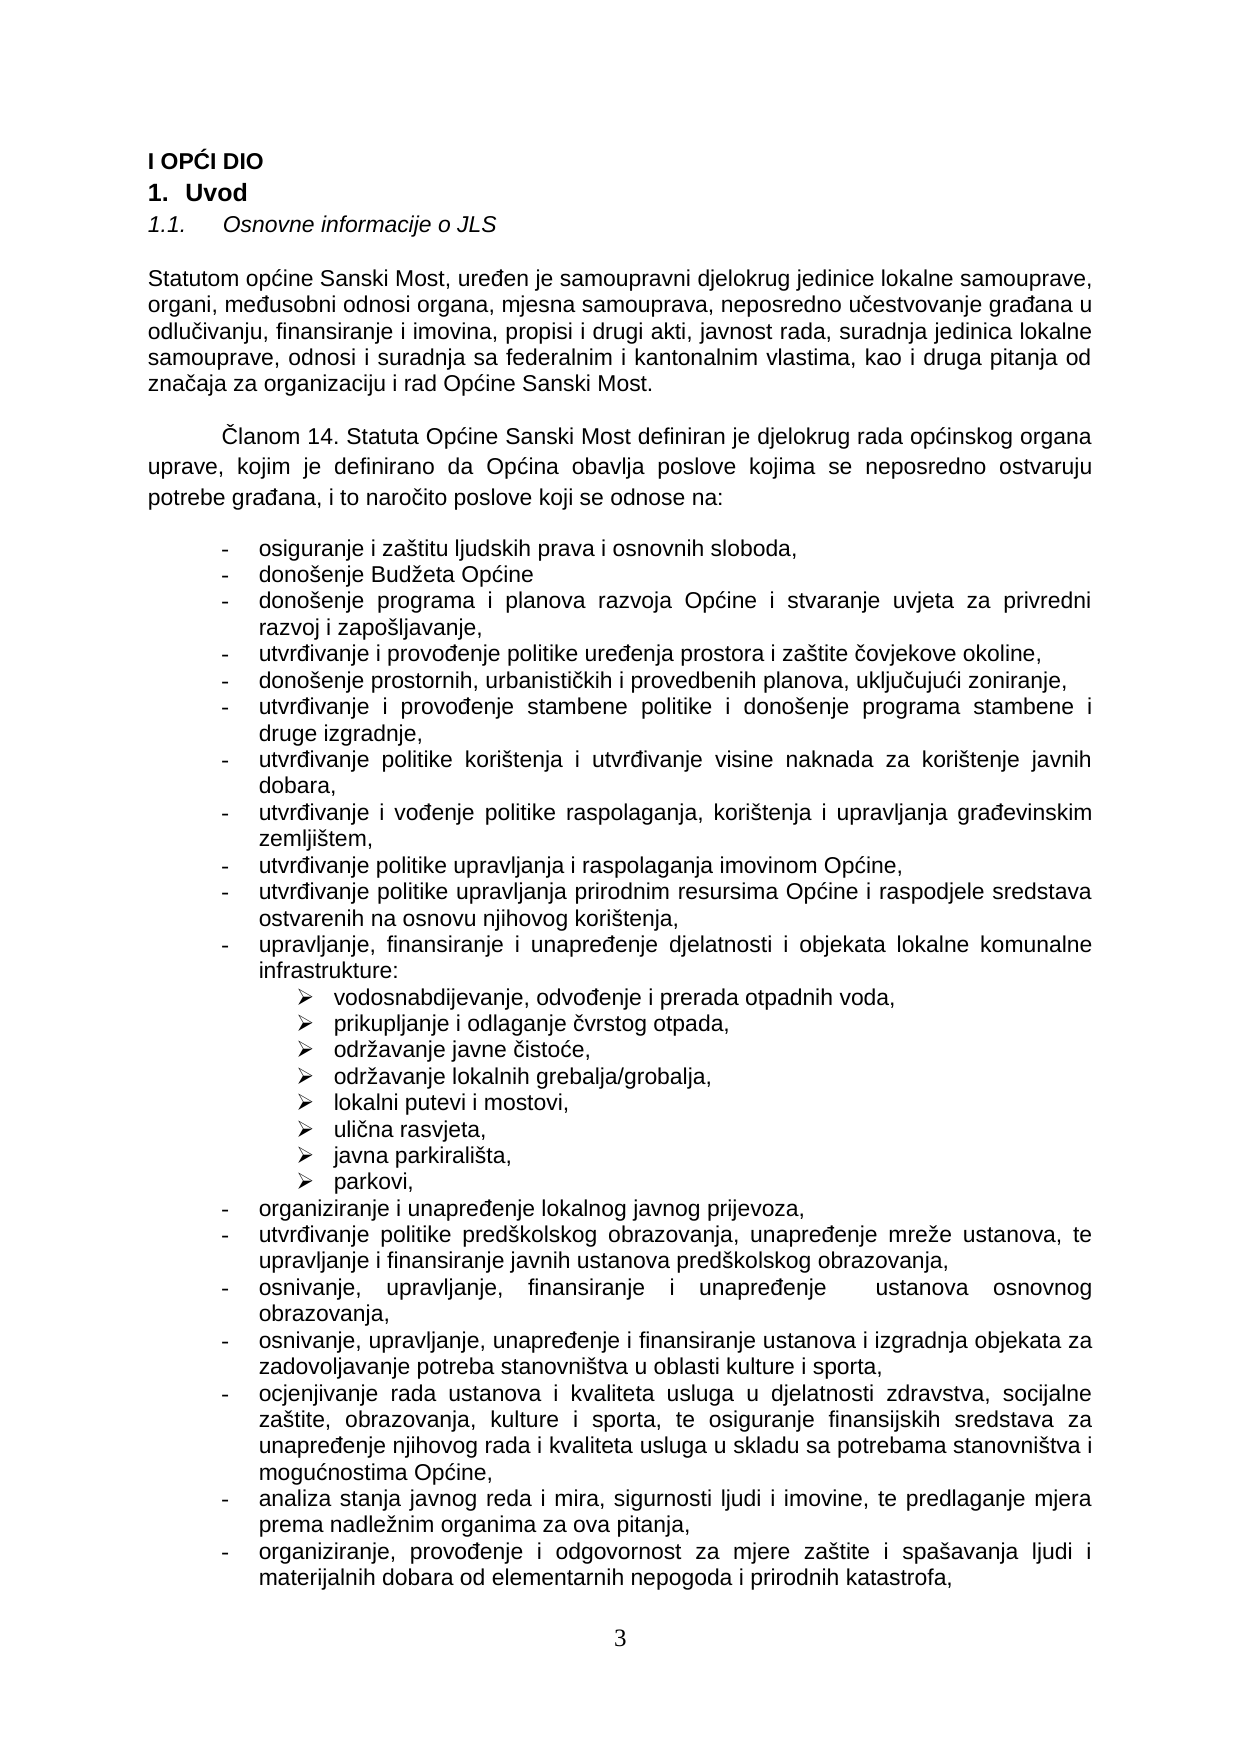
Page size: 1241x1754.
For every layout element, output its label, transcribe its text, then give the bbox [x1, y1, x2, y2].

list utvrđivanje i provođenje stambene politike i donošenje programa stambene i druge izgradnje, [221, 693, 1093, 746]
list javna parkirališta, [296, 1142, 1093, 1168]
list vodosnabdijevanje, odvođenje i prerada otpadnih voda, [296, 984, 1093, 1010]
list osnivanje, upravljanje, unapređenje i finansiranje ustanova i izgradnja objekata za zadovoljavanje potreba stanovništva u oblasti kulture i sporta, [221, 1327, 1093, 1379]
list osiguranje i zaštitu ljudskih prava i osnovnih sloboda, [221, 534, 1093, 561]
list donošenje programa i planova razvoja Općine i stvaranje uvjeta za privredni razvoj i zapošljavanje, [221, 587, 1093, 640]
list održavanje javne čistoće, [296, 1036, 1093, 1063]
list donošenje prostornih, urbanističkih i provedbenih planova, uključujući zoniranje, [221, 667, 1093, 693]
list utvrđivanje i vođenje politike raspolaganja, korištenja i upravljanja građevinskim zemljištem, [221, 799, 1093, 852]
list utvrđivanje politike upravljanja prirodnim resursima Općine i raspodjele sredstava ostvarenih na osnovu njihovog korištenja, [221, 878, 1093, 931]
list prikupljanje i odlaganje čvrstog otpada, [296, 1010, 1093, 1036]
list utvrđivanje politike predškolskog obrazovanja, unapređenje mreže ustanova, te upravljanje i finansiranje javnih ustanova predškolskog obrazovanja, [221, 1221, 1093, 1274]
list Uvod [148, 178, 1093, 207]
list utvrđivanje politike korištenja i utvrđivanje visine naknada za korištenje javnih dobara, [221, 746, 1093, 799]
list ocjenjivanje rada ustanova i kvaliteta usluga u djelatnosti zdravstva, socijalne zaštite, obrazovanja, kulture i sporta, te osiguranje finansijskih sredstava za unapređenje njihovog rada i kvaliteta usluga u skladu sa potrebama stanovništva i mogućnostima Općine, [221, 1379, 1093, 1485]
list osnivanje, upravljanje, finansiranje i unapređenje ustanova osnovnog obrazovanja, [221, 1274, 1093, 1327]
list organiziranje i unapređenje lokalnog javnog prijevoza, [221, 1194, 1093, 1221]
list analiza stanja javnog reda i mira, sigurnosti ljudi i imovine, te predlaganje mjera prema nadležnim organima za ova pitanja, [221, 1485, 1093, 1538]
list upravljanje, finansiranje i unapređenje djelatnosti i objekata lokalne komunalne infrastrukture: [221, 931, 1093, 984]
list održavanje lokalnih grebalja/grobalja, [296, 1063, 1093, 1089]
list parkovi, [296, 1168, 1093, 1194]
text Članom 14. Statuta Općine Sanski Most definiran je djelokrug rada općinskog organa uprave, kojim je definirano da Općina obavlja poslove kojima se neposredno ostvaruju potrebe građana, i to naročito poslove koji se odnose na: [148, 423, 1093, 510]
text I OPĆI DIO [148, 148, 1093, 174]
list organiziranje, provođenje i odgovornost za mjere zaštite i spašavanja ljudi i materijalnih dobara od elementarnih nepogoda i prirodnih katastrofa, [221, 1538, 1093, 1591]
text Statutom općine Sanski Most, uređen je samoupravni djelokrug jedinice lokalne samouprave, organi, međusobni odnosi organa, mjesna samouprava, neposredno učestvovanje građana u odlučivanju, finansiranje i imovina, propisi i drugi akti, javnost rada, suradnja jedinica lokalne samouprave, odnosi i suradnja sa federalnim i kantonalnim vlastima, kao i druga pitanja od značaja za organizaciju i rad Općine Sanski Most. [148, 265, 1093, 397]
list utvrđivanje i provođenje politike uređenja prostora i zaštite čovjekove okoline, [221, 640, 1093, 667]
list donošenje Budžeta Općine [221, 561, 1093, 587]
list Osnovne informacije o JLS [148, 211, 1093, 237]
list utvrđivanje politike upravljanja i raspolaganja imovinom Općine, [221, 852, 1093, 878]
list lokalni putevi i mostovi, [296, 1089, 1093, 1116]
list ulična rasvjeta, [296, 1116, 1093, 1142]
